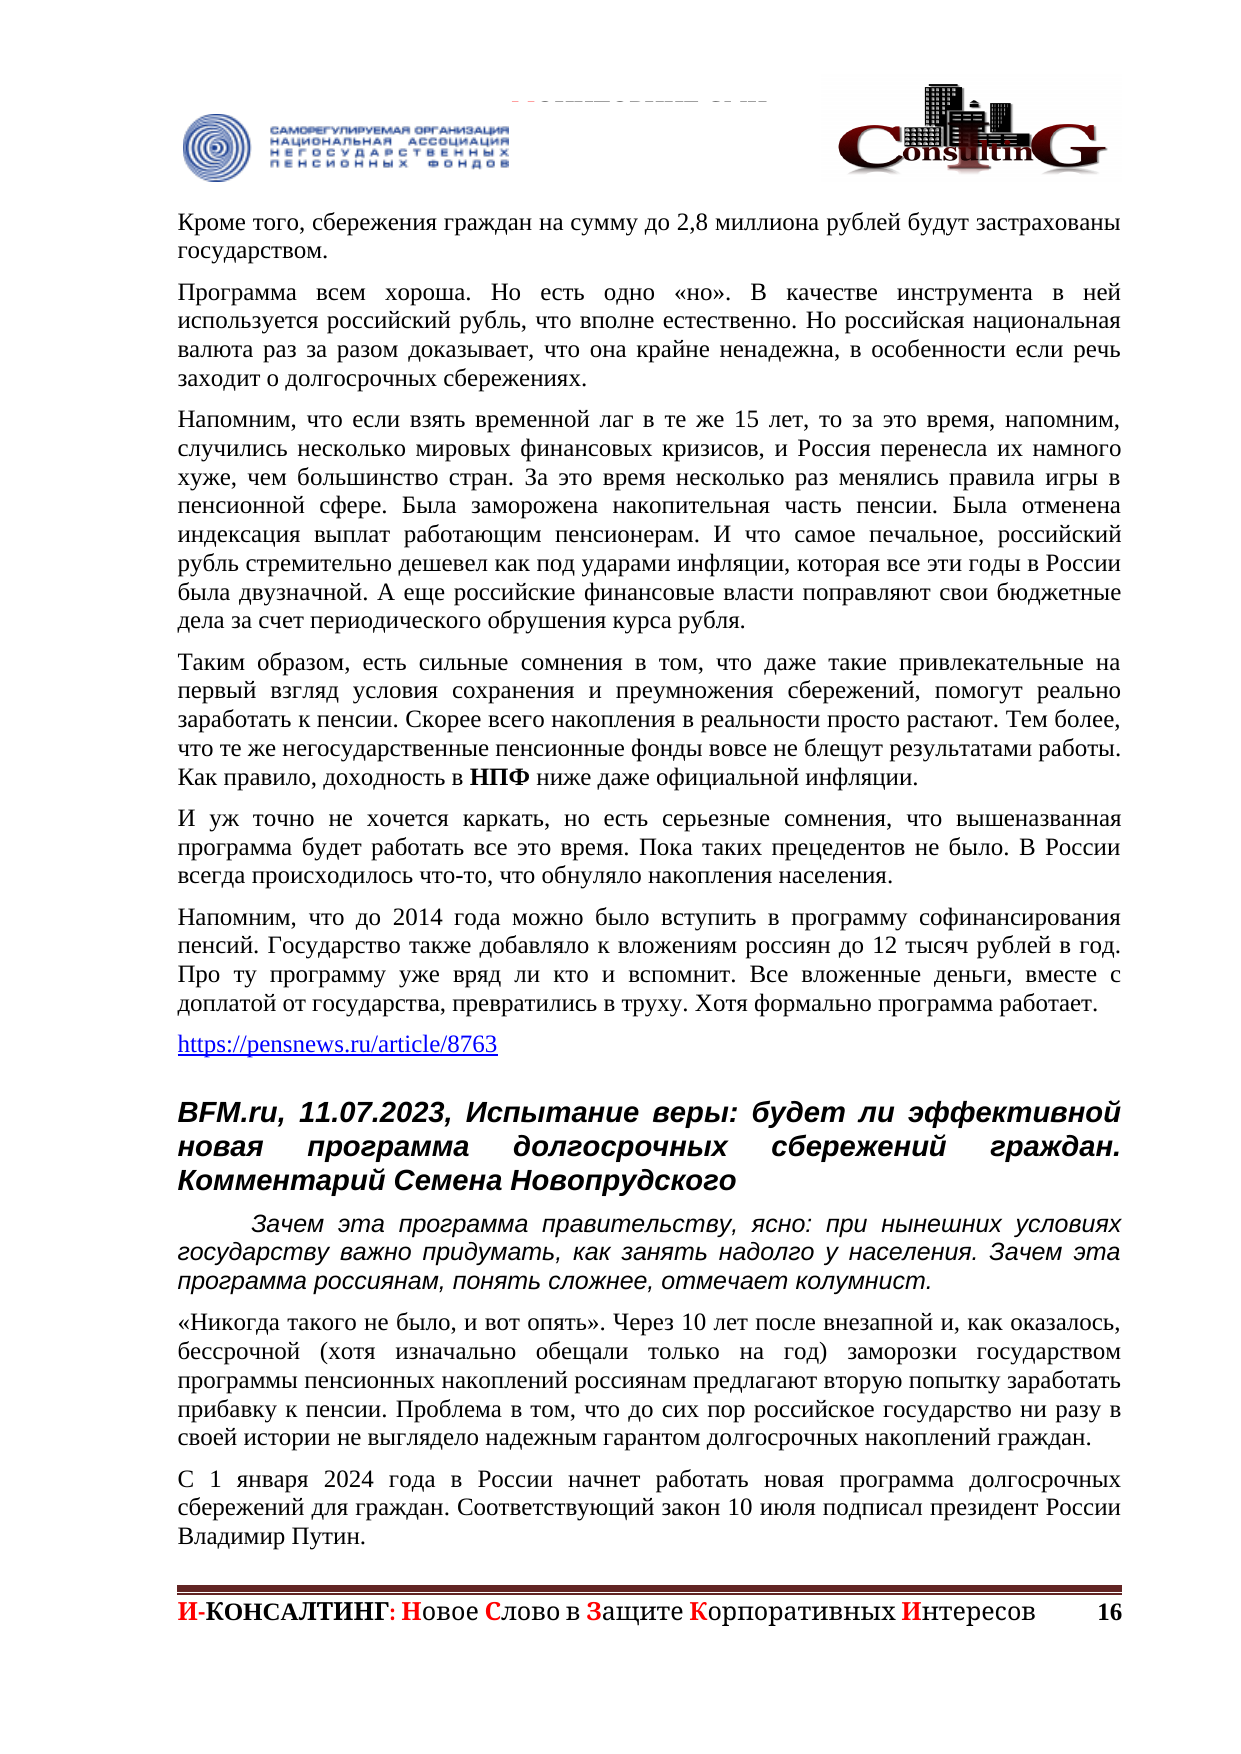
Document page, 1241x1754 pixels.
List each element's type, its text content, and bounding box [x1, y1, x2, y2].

picture [821, 73, 1122, 182]
text Напомним, что если взять временной лаг в те же 15 лет, то за это время, напомним, случились несколько мировых финансовых кризисов, и Россия перенесла их намного хуже, чем большинство стран. За это время несколько раз менялись правила игры в пенсионной сфере. Была заморожена накопительная часть пенсии. Была отменена индексация выплат работающим пенсионерам. И что самое печальное, российский рубль стремительно дешевел как под ударами инфляции, которая все эти годы в России была двузначной. А еще российские финансовые власти поправляют свои бюджетные дела за счет периодического обрушения курса рубля. [177, 404, 1122, 634]
text Кроме того, сбережения граждан на сумму до 2,8 миллиона рублей будут застрахованы государством. [177, 207, 1122, 264]
text Таким образом, есть сильные сомнения в том, что даже такие привлекательные на первый взгляд условия сохранения и преумножения сбережений, помогут реально заработать к пенсии. Скорее всего накопления в реальности просто растают. Тем более, что те же негосударственные пенсионные фонды вовсе не блещут результатами работы. Как правило, доходность в НПФ ниже даже официальной инфляции. [177, 647, 1122, 791]
text Напомним, что до 2014 года можно было вступить в программу софинансирования пенсий. Государство также добавляло к вложениям россиян до 12 тысяч рублей в год. Про ту программу уже вряд ли кто и вспомнит. Все вложенные деньги, вместе с доплатой от государства, превратились в труху. Хотя формально программа работает. [177, 902, 1122, 1017]
subtitle Зачем эта программа правительству, ясно: при нынешних условиях государству важно придумать, как занять надолго у населения. Зачем эта программа россиянам, понять сложнее, отмечает колумнист. [177, 1209, 1122, 1295]
text «Никогда такого не было, и вот опять». Через 10 лет после внезапной и, как оказалось, бессрочной (хотя изначально обещали только на год) заморозки государством программы пенсионных накоплений россиянам предлагают вторую попытку заработать прибавку к пенсии. Проблема в том, что до сих пор российское государство ни разу в своей истории не выглядело надежным гарантом долгосрочных накоплений граждан. [177, 1307, 1122, 1451]
text С 1 января 2024 года в России начнет работать новая программа долгосрочных сбережений для граждан. Соответствующий закон 10 июля подписал президент России Владимир Путин. [177, 1464, 1122, 1550]
subtitle BFM.ru, 11.07.2023, Испытание веры: будет ли эффективной новая программа долгосрочных сбережений граждан. Комментарий Семена Новопрудского [177, 1096, 1122, 1196]
text https://pensnews.ru/article/8763 [177, 1029, 1122, 1058]
text Программа всем хороша. Но есть одно «но». В качестве инструмента в ней используется российский рубль, что вполне естественно. Но российская национальная валюта раз за разом доказывает, что она крайне ненадежна, в особенности если речь заходит о долгосрочных сбережениях. [177, 277, 1122, 392]
picture [183, 114, 509, 182]
text И уж точно не хочется каркать, но есть серьезные сомнения, что вышеназванная программа будет работать все это время. Пока таких прецедентов не было. В России всегда происходилось что-то, что обнуляло накопления населения. [177, 803, 1122, 889]
